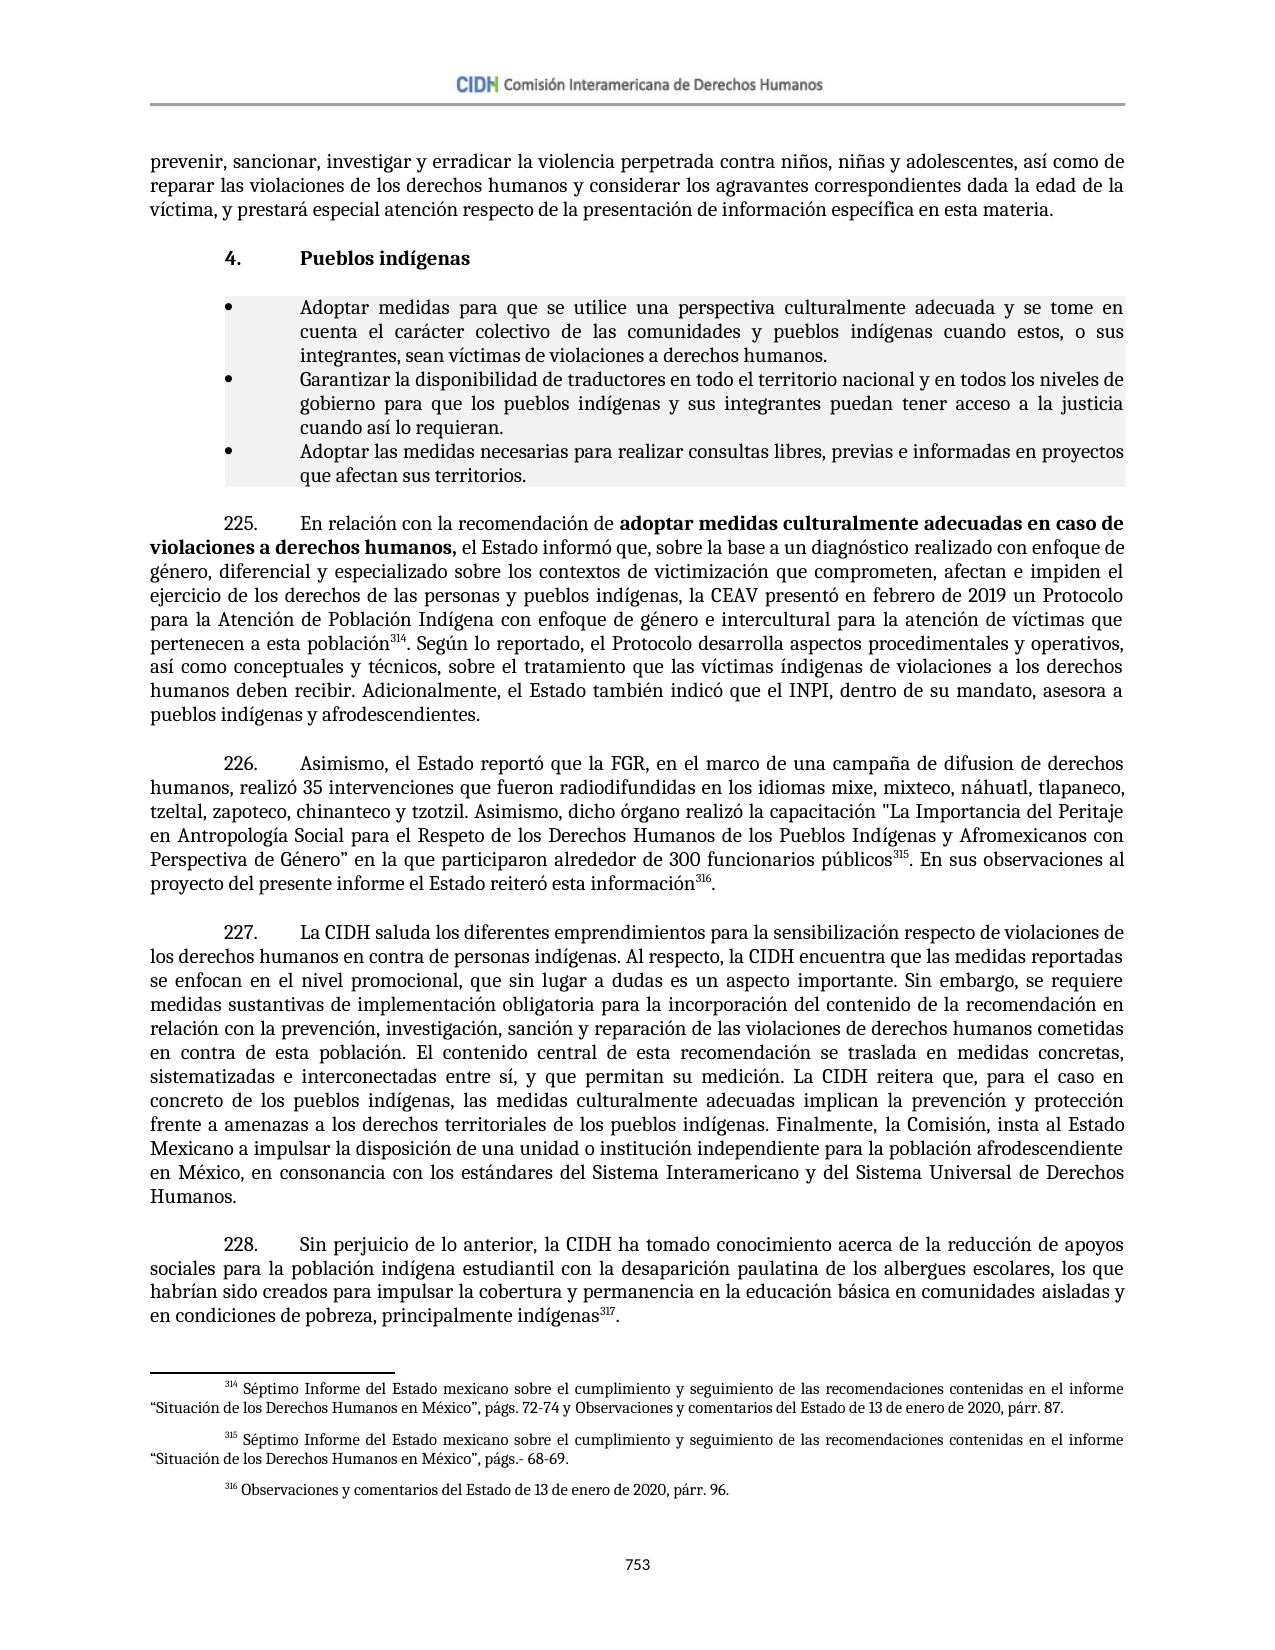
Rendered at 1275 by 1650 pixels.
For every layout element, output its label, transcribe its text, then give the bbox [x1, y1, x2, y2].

picture [450, 75, 826, 95]
list Adoptar medidas para que se utilice una perspectiva culturalmente adecuada y se tome en cuenta el carácter colectivo de las comunidades y pueblos indígenas cuando estos, o sus integrantes, sean víctimas de violaciones a derechos humanos. [225, 296, 1125, 368]
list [150, 150, 1125, 222]
subtitle Pueblos indígenas [225, 247, 1125, 271]
list Sin perjuicio de lo anterior, la CIDH ha tomado conocimiento acerca de la reducción de apoyos sociales para la población indígena estudiantil con la desaparición paulatina de los albergues escolares, los que habrían sido creados para impulsar la cobertura y permanencia en la educación básica en comunidades aisladas y en condiciones de pobreza, principalmente indígenas. [150, 1232, 1125, 1328]
list Adoptar las medidas necesarias para realizar consultas libres, previas e informadas en proyectos que afectan sus territorios. [225, 439, 1125, 487]
list Garantizar la disponibilidad de traductores en todo el territorio nacional y en todos los niveles de gobierno para que los pueblos indígenas y sus integrantes puedan tener acceso a la justicia cuando así lo requieran. [225, 368, 1125, 439]
list Asimismo, el Estado reportó que la FGR, en el marco de una campaña de difusion de derechos humanos, realizó 35 intervenciones que fueron radiodifundidas en los idiomas mixe, mixteco, náhuatl, tlapaneco, tzeltal, zapoteco, chinanteco y tzotzil. Asimismo, dicho órgano realizó la capacitación "La Importancia del Peritaje en Antropología Social para el Respeto de los Derechos Humanos de los Pueblos Indígenas y Afromexicanos con Perspectiva de Género” en la que participaron alrededor de 300 funcionarios públicos. En sus observaciones al proyecto del presente informe el Estado reiteró esta información. [150, 752, 1125, 896]
list La CIDH saluda los diferentes emprendimientos para la sensibilización respecto de violaciones de los derechos humanos en contra de personas indígenas. Al respecto, la CIDH encuentra que las medidas reportadas se enfocan en el nivel promocional, que sin lugar a dudas es un aspecto importante. Sin embargo, se requiere medidas sustantivas de implementación obligatoria para la incorporación del contenido de la recomendación en relación con la prevención, investigación, sanción y reparación de las violaciones de derechos humanos cometidas en contra de esta población. El contenido central de esta recomendación se traslada en medidas concretas, sistematizadas e interconectadas entre sí, y que permitan su medición. La CIDH reitera que, para el caso en concreto de los pueblos indígenas, las medidas culturalmente adecuadas implican la prevención y protección frente a amenazas a los derechos territoriales de los pueblos indígenas. Finalmente, la Comisión, insta al Estado Mexicano a impulsar la disposición de una unidad o institución independiente para la población afrodescendiente en México, en consonancia con los estándares del Sistema Interamericano y del Sistema Universal de Derechos Humanos. [150, 921, 1125, 1208]
list En relación con la recomendación de adoptar medidas culturalmente adecuadas en caso de violaciones a derechos humanos, el Estado informó que, sobre la base a un diagnóstico realizado con enfoque de género, diferencial y especializado sobre los contextos de victimización que comprometen, afectan e impiden el ejercicio de los derechos de las personas y pueblos indígenas, la CEAV presentó en febrero de 2019 un Protocolo para la Atención de Población Indígena con enfoque de género e intercultural para la atención de víctimas que pertenecen a esta población. Según lo reportado, el Protocolo desarrolla aspectos procedimentales y operativos, así como conceptuales y técnicos, sobre el tratamiento que las víctimas índigenas de violaciones a los derechos humanos deben recibir. Adicionalmente, el Estado también indicó que el INPI, dentro de su mandato, asesora a pueblos indígenas y afrodescendientes. [150, 511, 1125, 727]
